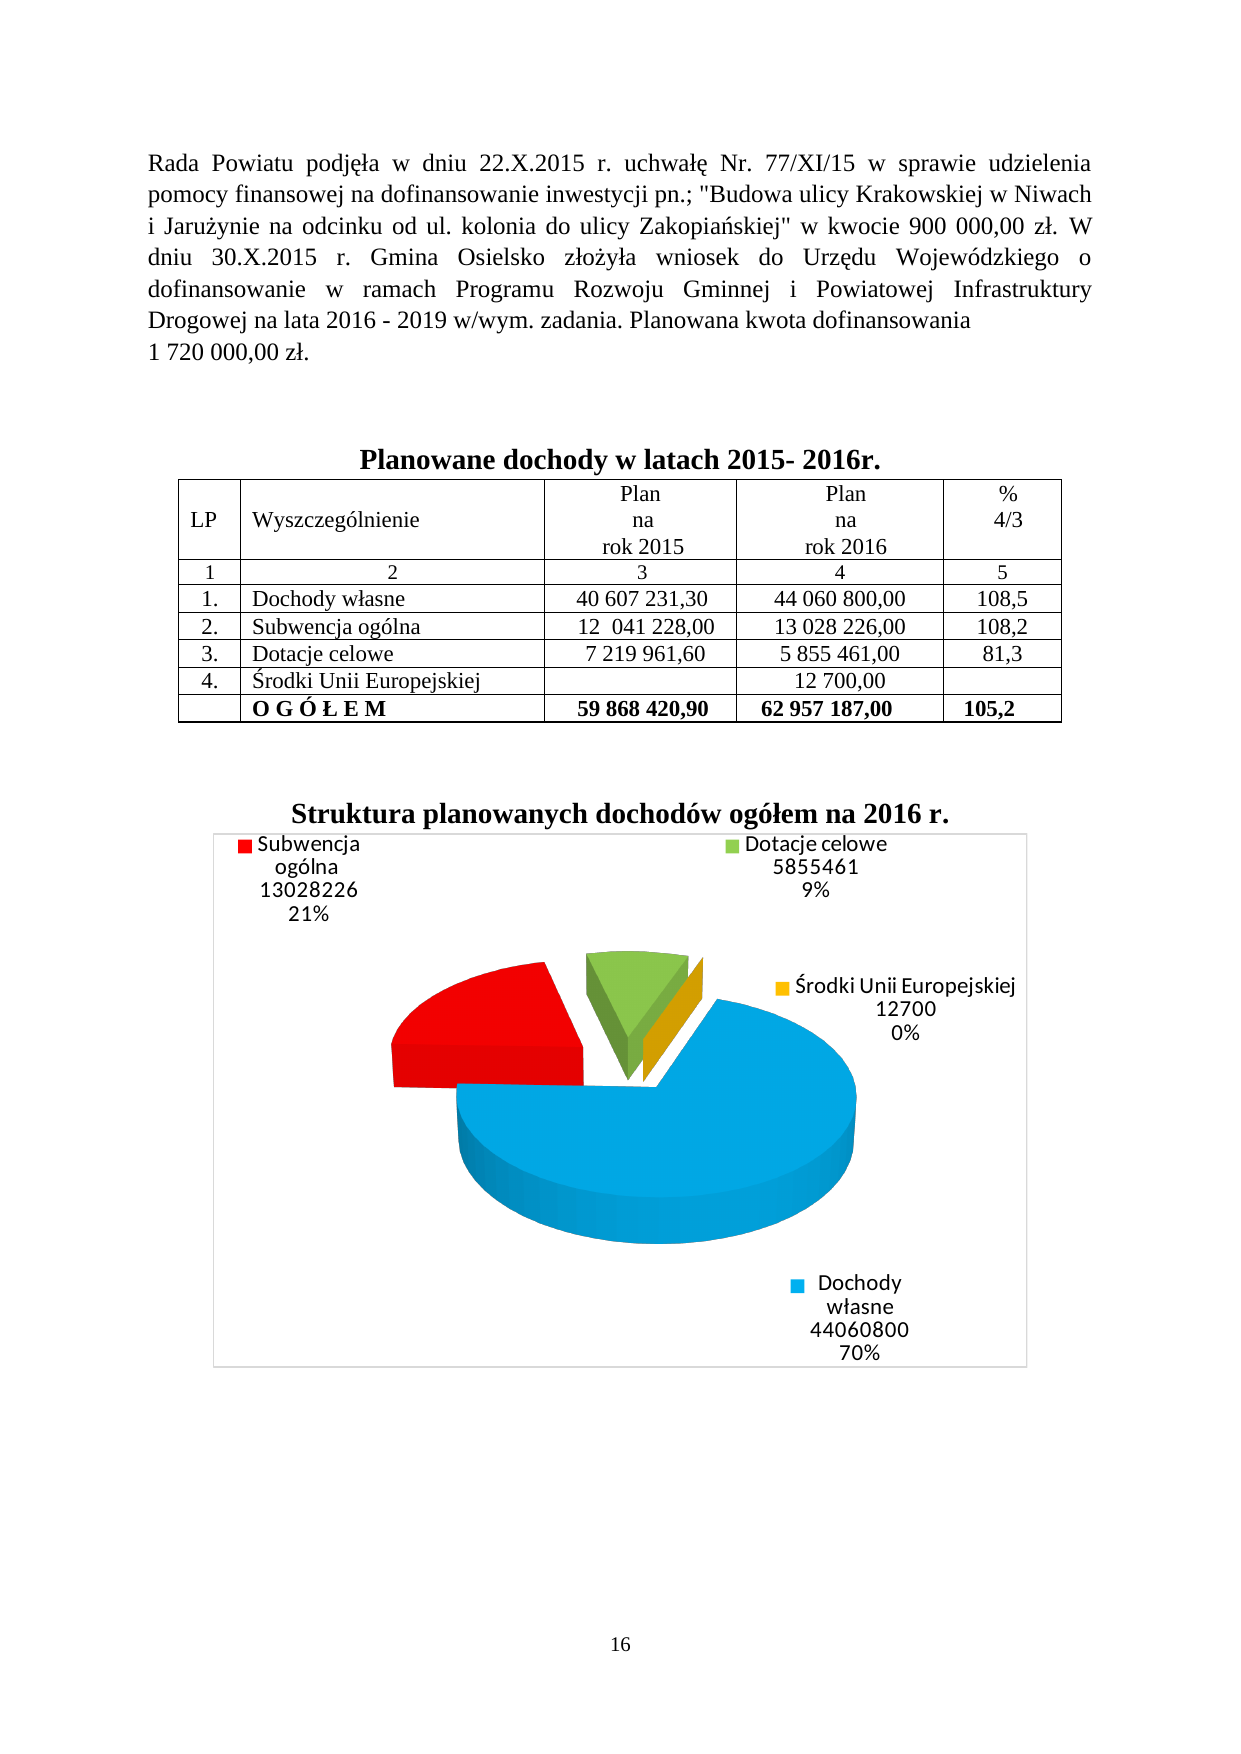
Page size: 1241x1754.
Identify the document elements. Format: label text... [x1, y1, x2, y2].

table_cell 1. [179, 585, 240, 612]
table_cell 12 041 228,00 [545, 613, 736, 639]
table_cell 7 219 961,60 [545, 640, 736, 667]
table_cell 2 [241, 560, 544, 584]
table_cell 12 700,00 [737, 668, 943, 694]
table_cell 13 028 226,00 [737, 613, 943, 639]
table_cell 108,5 [944, 585, 1061, 612]
table_header Plan na rok 2016 [737, 480, 943, 559]
table_header % 4/3 [944, 480, 1061, 559]
text Planowane dochody w latach 2015- 2016r. [148, 442, 1093, 476]
table_cell 2. [179, 613, 240, 639]
table_cell Subwencja ogólna [241, 613, 544, 639]
table_cell 44 060 800,00 [737, 585, 943, 612]
table_cell 5 [944, 560, 1061, 584]
table_cell 105,2 [944, 695, 1061, 721]
table_header LP [179, 480, 240, 559]
table_cell 5 855 461,00 [737, 640, 943, 667]
text 1 720 000,00 zł. [148, 337, 1093, 366]
table_cell Środki Unii Europejskiej [241, 668, 544, 694]
table_cell 4 [737, 560, 943, 584]
table_cell Dotacje celowe [241, 640, 544, 667]
table_cell 1 [179, 560, 240, 584]
table_cell [545, 668, 736, 694]
table_cell 108,2 [944, 613, 1061, 639]
table_cell [944, 668, 1061, 694]
table_cell 62 957 187,00 [737, 695, 943, 721]
table_cell 3. [179, 640, 240, 667]
table_cell 3 [545, 560, 736, 584]
table_cell [179, 695, 240, 721]
table_cell 81,3 [944, 640, 1061, 667]
table_header Wyszczególnienie [241, 480, 544, 559]
table_cell 59 868 420,90 [545, 695, 736, 721]
table_cell O G Ó Ł E M [241, 695, 544, 721]
table_header Plan na rok 2015 [545, 480, 736, 559]
text Rada Powiatu podjęła w dniu 22.X.2015 r. uchwałę Nr. 77/XI/15 w sprawie udzielenia pomocy finansowej na dofinansowanie inwestycji pn.; "Budowa ulicy Krakowskiej w Niwach i Jarużynie na odcinku od ul. kolonia do ulicy Zakopiańskiej" w kwocie 900 000,00 zł. W dniu 30.X.2015 r. Gmina Osielsko złożyła wniosek do Urzędu Wojewódzkiego o dofinansowanie w ramach Programu Rozwoju Gminnej i Powiatowej Infrastruktury Drogowej na lata 2016 - 2019 w/wym. zadania. Planowana kwota dofinansowania [148, 148, 1093, 334]
table_cell 4. [179, 668, 240, 694]
table_cell Dochody własne [241, 585, 544, 612]
text Struktura planowanych dochodów ogółem na 2016 r. [148, 796, 1093, 830]
table_cell 40 607 231,30 [545, 585, 736, 612]
